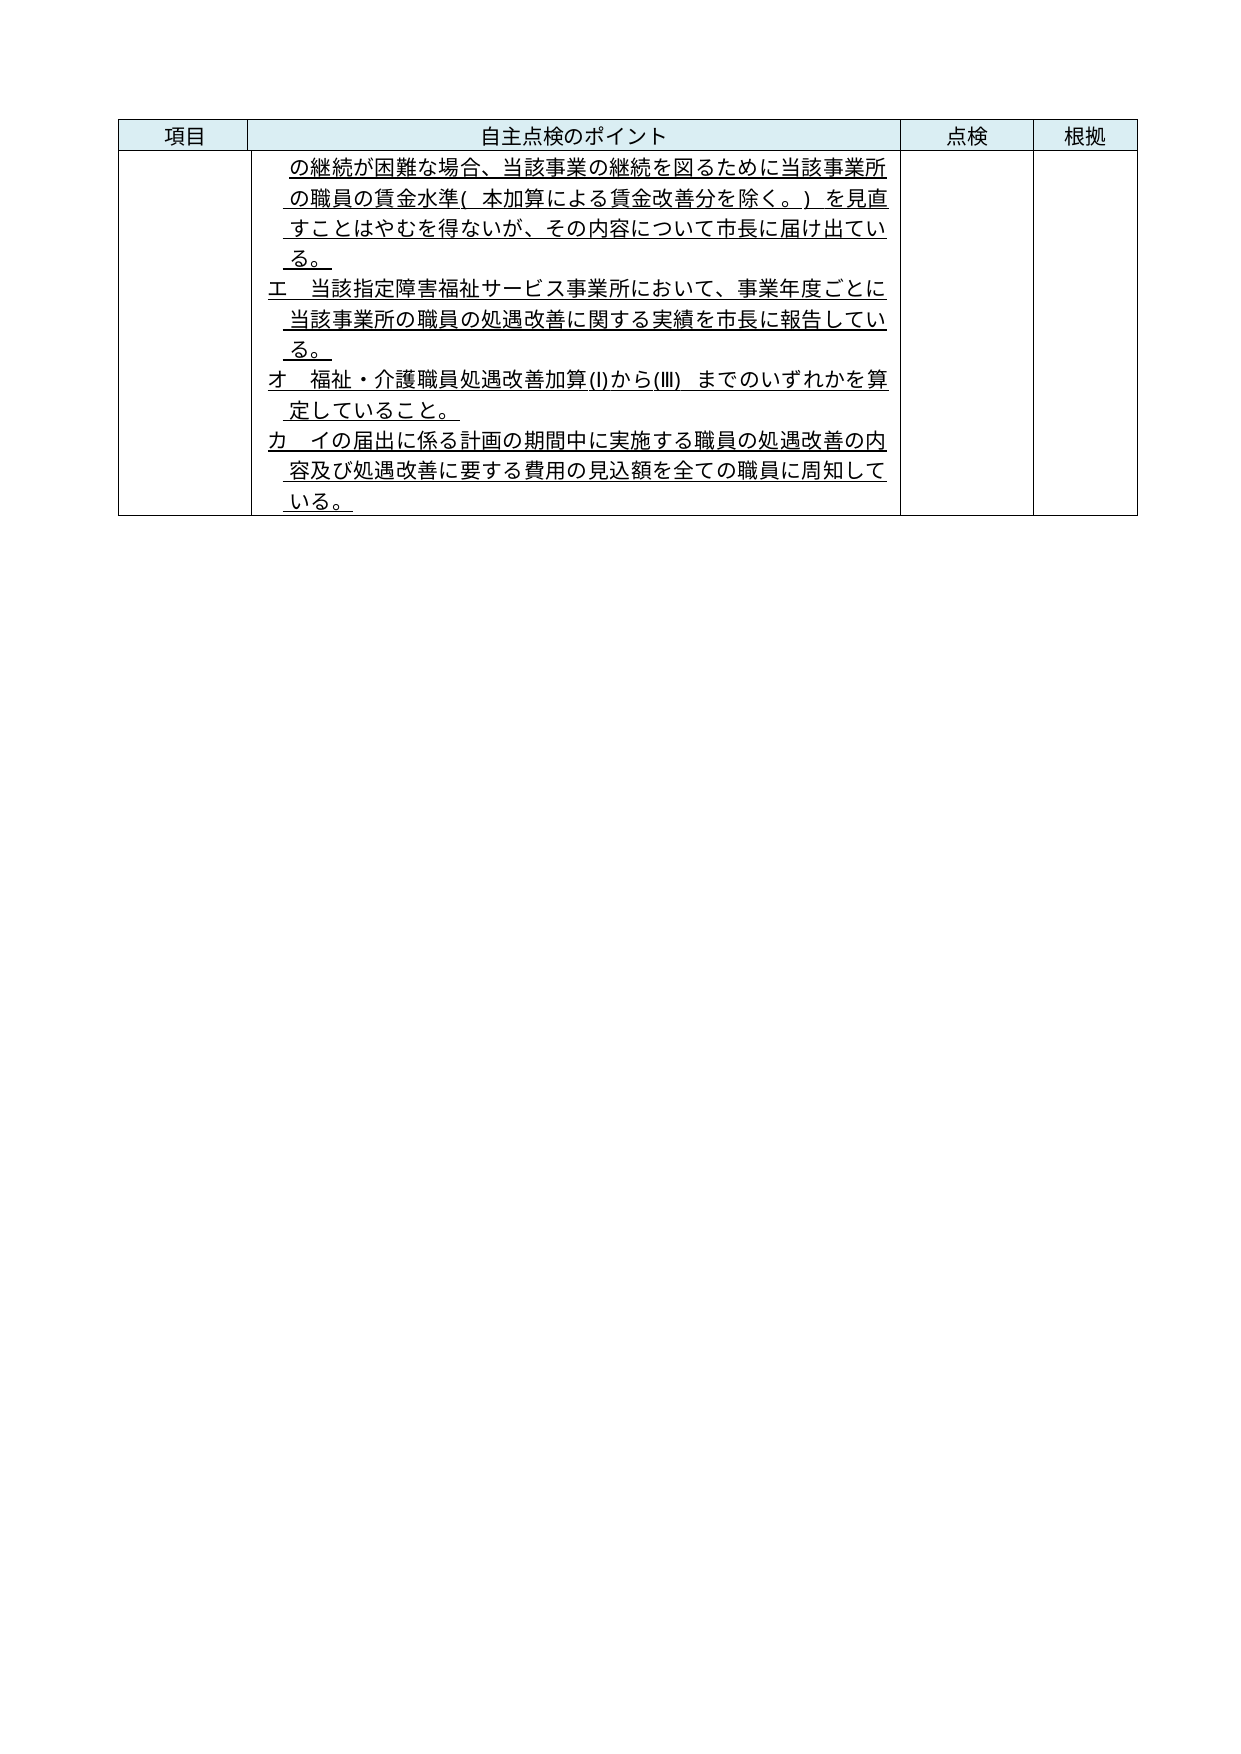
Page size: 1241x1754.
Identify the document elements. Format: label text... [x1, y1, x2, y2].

table_cell [1034, 151, 1137, 515]
table_header 自主点検のポイント [248, 120, 900, 150]
table_cell [119, 151, 251, 515]
table_cell [901, 151, 1033, 515]
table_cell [252, 151, 900, 515]
table_header 項目 [119, 120, 247, 150]
table_header 点検 [901, 120, 1033, 150]
table_header 根拠 [1034, 120, 1137, 150]
